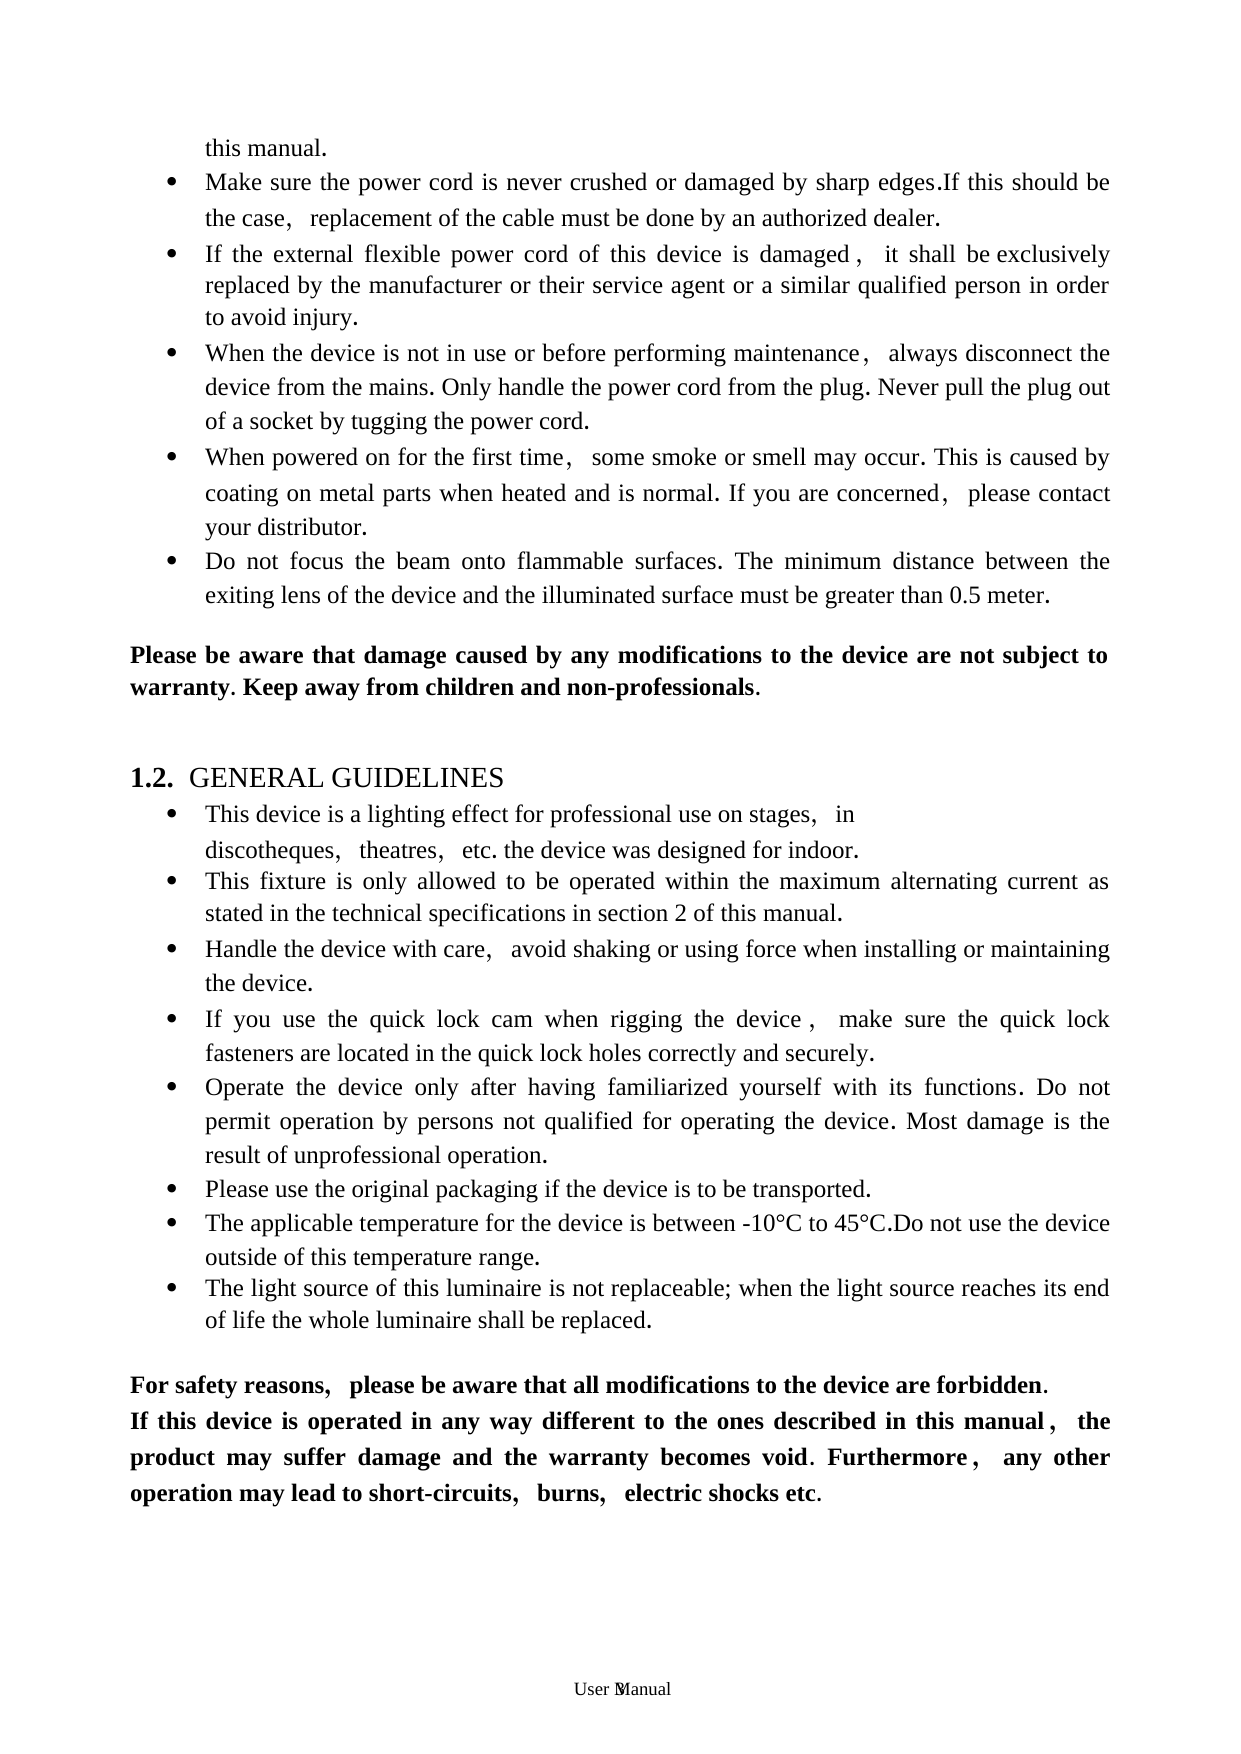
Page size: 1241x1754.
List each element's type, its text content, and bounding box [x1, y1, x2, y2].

text For safety reasons，please be aware that all modifications to the device are forbidden. [130, 1364, 1110, 1401]
text If this device is operated in any way different to the ones described in this manual，the product may suffer damage and the warranty becomes void. Furthermore，any other operation may lead to short-circuits，burns，electric shocks etc. [130, 1401, 1110, 1508]
list This fixture is only allowed to be operated within the maximum alternating current as stated in the technical specifications in section 2 of this manual. [167, 866, 1110, 928]
list The light source of this luminaire is not replaceable; when the light source reaches its end of life the whole luminaire shall be replaced. [167, 1273, 1110, 1336]
list When the device is not in use or before performing maintenance，always disconnect the device from the mains. Only handle the power cord from the plug. Never pull the plug out of a socket by tugging the power cord. [167, 333, 1110, 437]
list GENERAL GUIDELINES [130, 760, 1110, 794]
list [167, 130, 1110, 164]
list Do not focus the beam onto flammable surfaces. The minimum distance between the exiting lens of the device and the illuminated surface must be greater than 0.5 meter. [167, 543, 1110, 611]
list When powered on for the first time，some smoke or smell may occur. This is caused by coating on metal parts when heated and is normal. If you are concerned，please contact your distributor. [167, 437, 1110, 543]
list Please use the original packaging if the device is to be transported. [167, 1171, 1110, 1205]
list Operate the device only after having familiarized yourself with its functions. Do not permit operation by persons not qualified for operating the device. Most damage is the result of unprofessional operation. [167, 1068, 1110, 1171]
list If the external flexible power cord of this device is damaged，it shall be exclusively replaced by the manufacturer or their service agent or a similar qualified person in order to avoid injury. [167, 234, 1110, 333]
list Make sure the power cord is never crushed or damaged by sharp edges.If this should be the case，replacement of the cable must be done by an authorized dealer. [167, 164, 1110, 234]
text Please be aware that damage caused by any modifications to the device are not subject to warranty. Keep away from children and non-professionals. [130, 640, 1110, 703]
list If you use the quick lock cam when rigging the device，make sure the quick lock fasteners are located in the quick lock holes correctly and securely. [167, 998, 1110, 1068]
list Handle the device with care，avoid shaking or using force when installing or maintaining the device. [167, 928, 1110, 998]
list The applicable temperature for the device is between -10°C to 45°C.Do not use the device outside of this temperature range. [167, 1205, 1110, 1273]
list This device is a lighting effect for professional use on stages，in discotheques，theatres，etc. the device was designed for indoor. [167, 794, 1110, 866]
